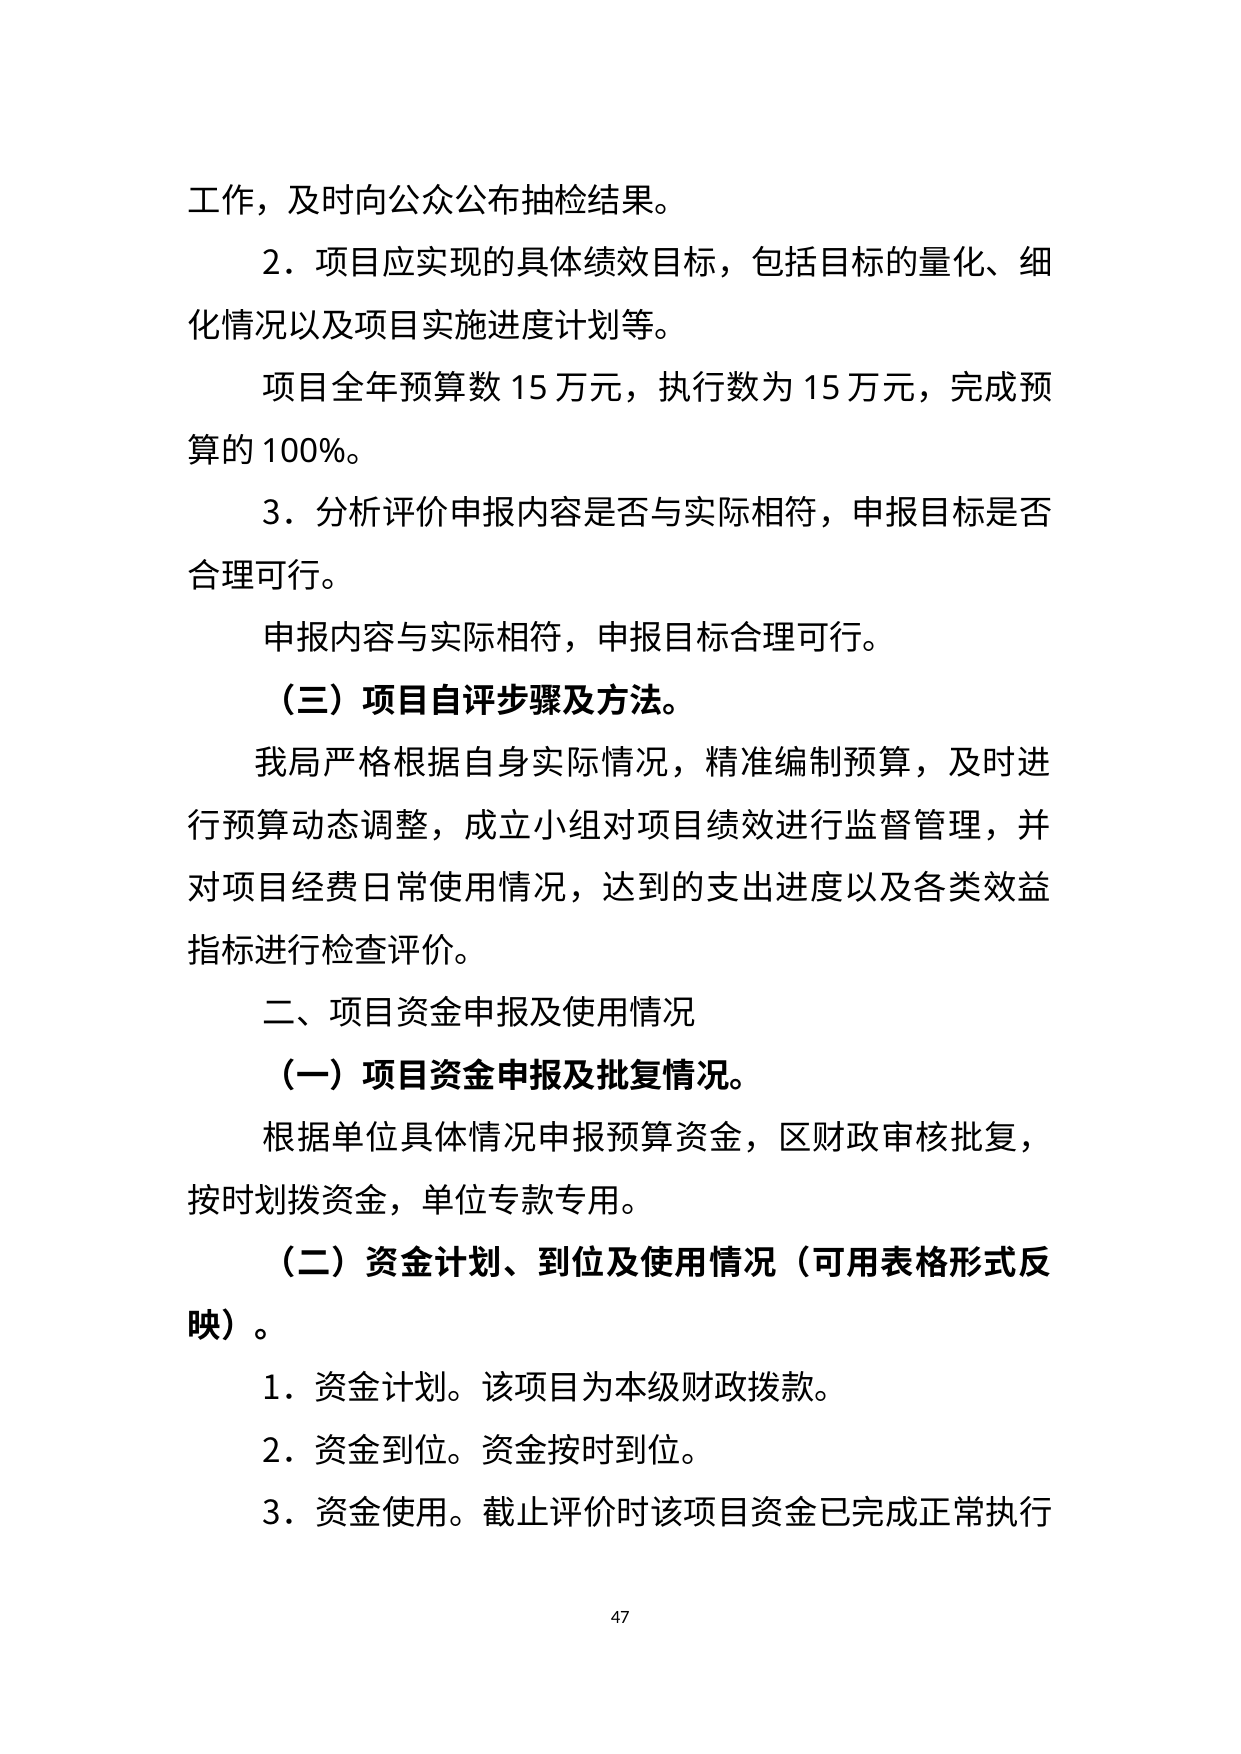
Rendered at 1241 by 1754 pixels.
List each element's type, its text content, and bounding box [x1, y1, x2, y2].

text 二、项目资金申报及使用情况 [187, 974, 1053, 1037]
text 1．资金计划。该项目为本级财政拨款。 [187, 1349, 1053, 1412]
text 2．资金到位。资金按时到位。 [187, 1412, 1053, 1474]
text 根据单位具体情况申报预算资金，区财政审核批复，按时划拨资金，单位专款专用。 [187, 1099, 1053, 1224]
text 2．项目应实现的具体绩效目标，包括目标的量化、细化情况以及项目实施进度计划等。 [187, 224, 1053, 349]
text 3．分析评价申报内容是否与实际相符，申报目标是否合理可行。 [187, 474, 1053, 599]
text （二）资金计划、到位及使用情况（可用表格形式反映）。 [187, 1224, 1053, 1349]
list 申报内容与实际相符，申报目标合理可行。 [262, 599, 1053, 662]
text （三）项目自评步骤及方法。 [187, 662, 1053, 724]
text 项目全年预算数15万元，执行数为15万元，完成预算的100%。 [187, 349, 1053, 474]
text 我局严格根据自身实际情况，精准编制预算，及时进行预算动态调整，成立小组对项目绩效进行监督管理，并对项目经费日常使用情况，达到的支出进度以及各类效益指标进行检查评价。 [187, 724, 1053, 974]
text （一）项目资金申报及批复情况。 [187, 1037, 1053, 1099]
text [187, 162, 1053, 224]
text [187, 1474, 1053, 1537]
